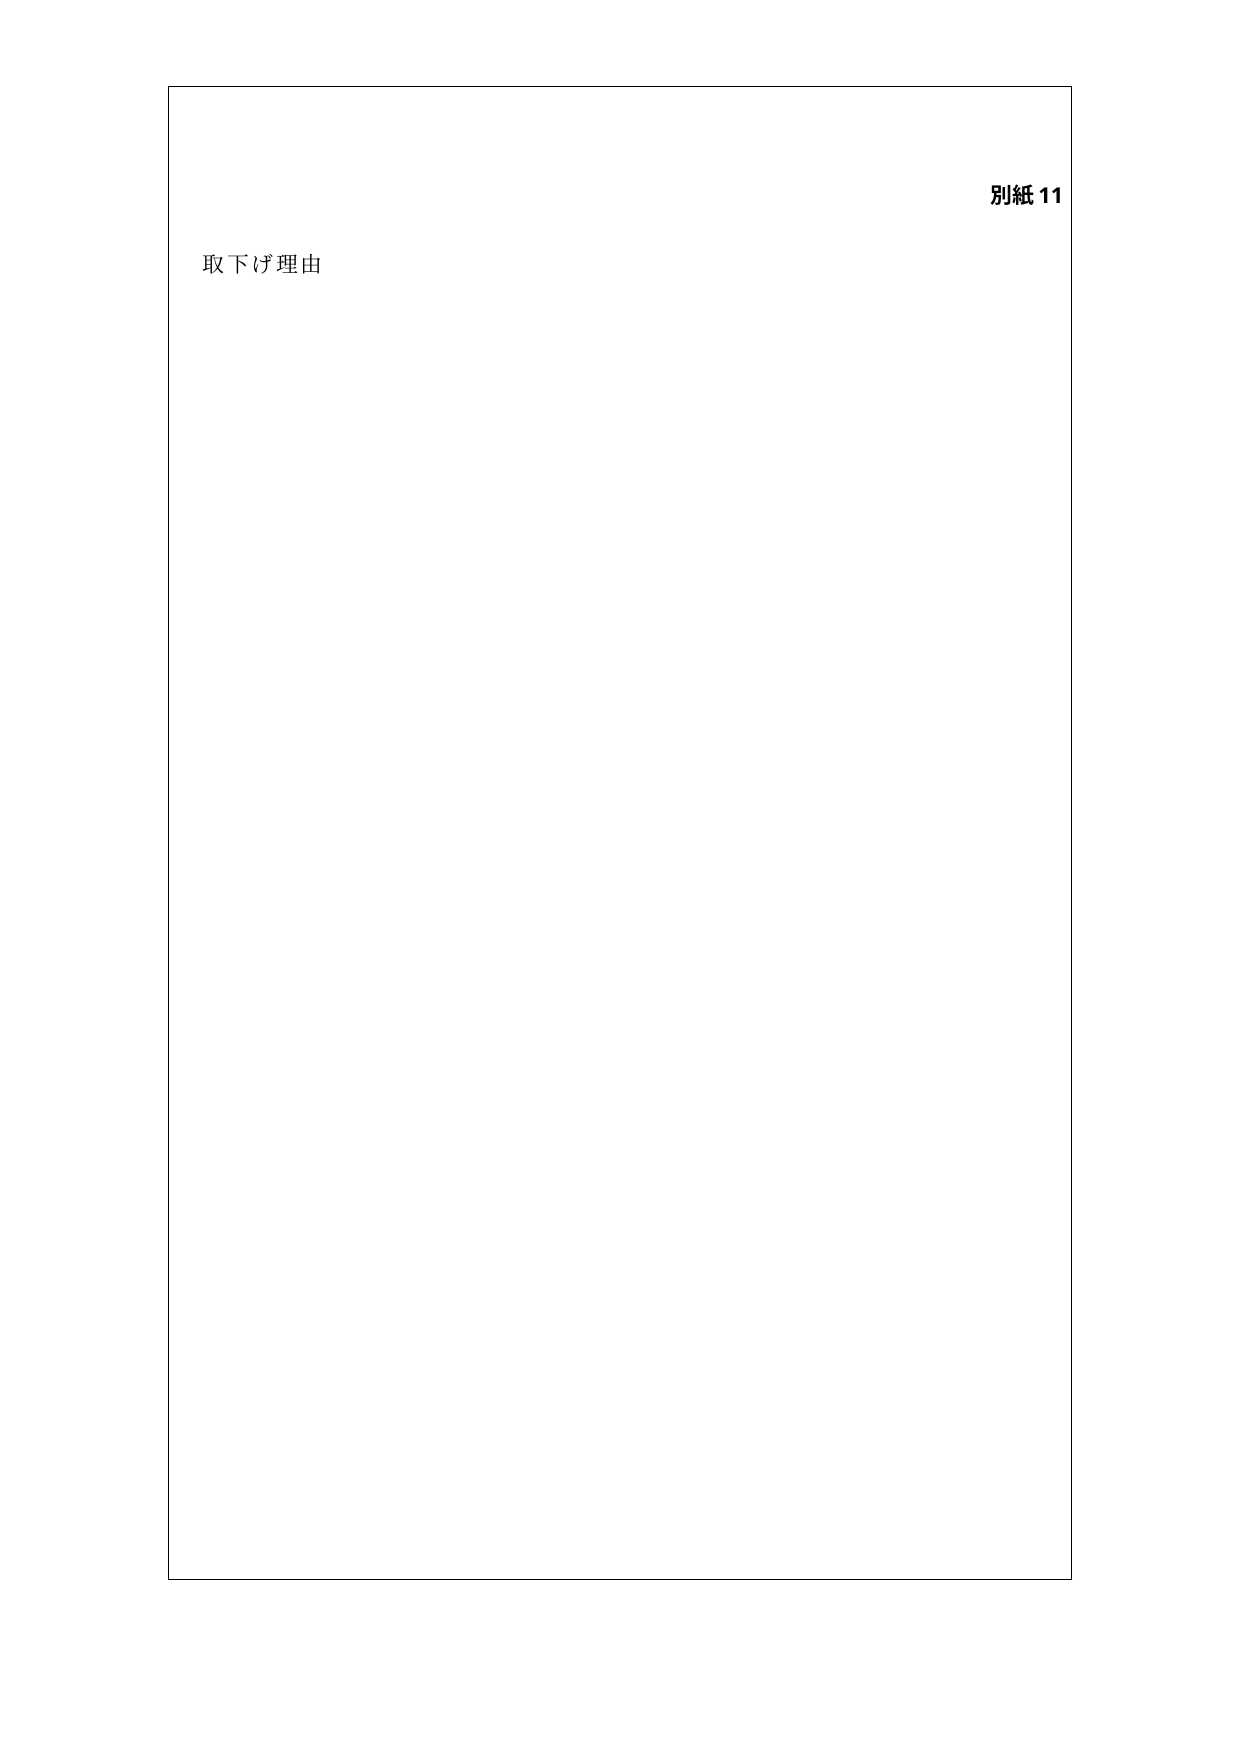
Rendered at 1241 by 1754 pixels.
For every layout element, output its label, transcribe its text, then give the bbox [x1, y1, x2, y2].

text 取下げ理由 [178, 236, 1063, 291]
